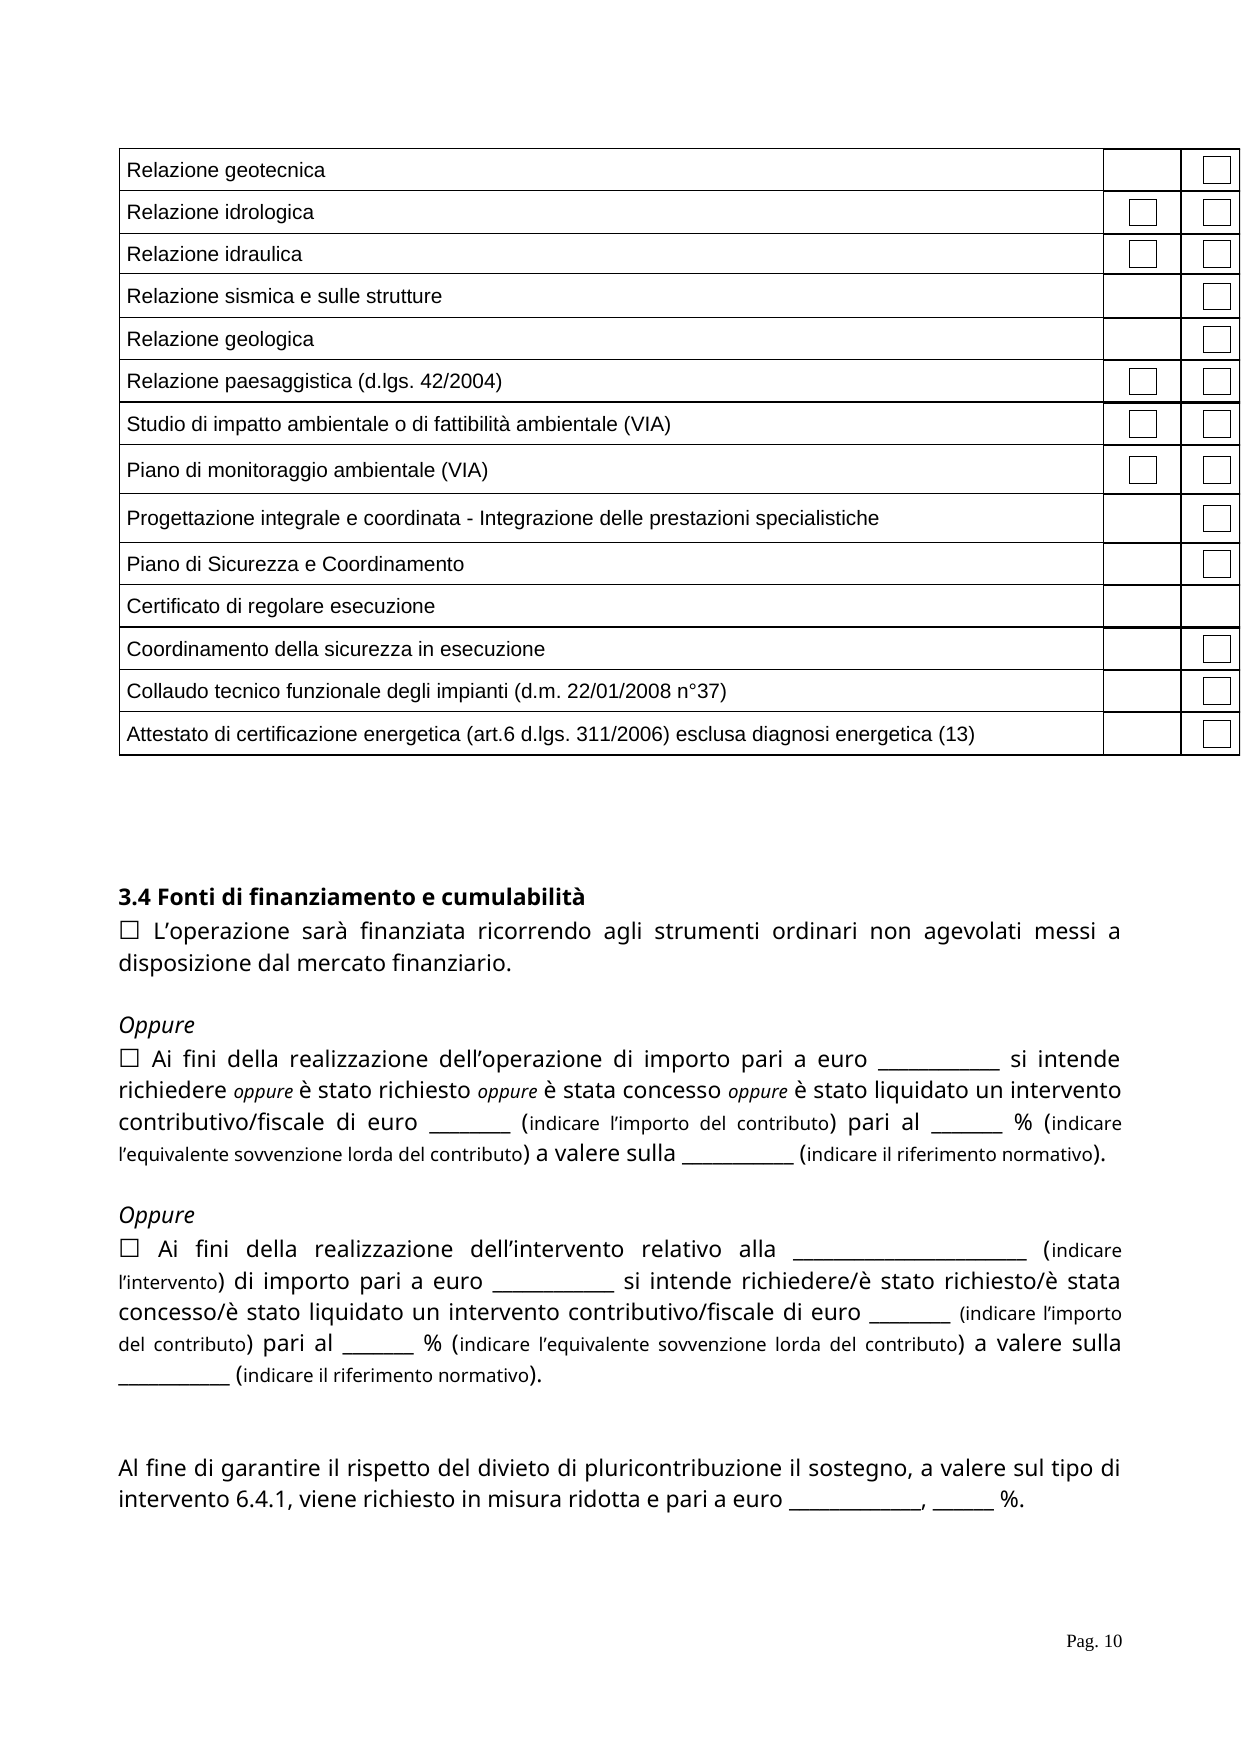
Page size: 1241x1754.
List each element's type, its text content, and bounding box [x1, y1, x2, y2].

text L’operazione sarà finanziata ricorrendo agli strumenti ordinari non agevolati messi a disposizione dal mercato finanziario. [118, 912, 1122, 978]
text Oppure [118, 1009, 1122, 1040]
table_cell [1182, 629, 1239, 669]
table_cell [1182, 192, 1239, 233]
text Oppure [118, 1199, 1122, 1231]
table_cell [1104, 319, 1180, 359]
table_cell Relazione geologica [120, 318, 1103, 359]
table_cell Relazione idraulica [120, 234, 1103, 273]
table_cell [1182, 361, 1239, 401]
table_cell Coordinamento della sicurezza in esecuzione [120, 628, 1103, 669]
table_cell [1182, 671, 1239, 711]
table_cell [1104, 495, 1180, 542]
table_cell [1182, 319, 1239, 359]
table_cell [1182, 235, 1239, 273]
table_cell Relazione idrologica [120, 191, 1103, 233]
table_cell Relazione sismica e sulle strutture [120, 274, 1103, 317]
table_cell [1182, 275, 1239, 317]
table_cell [1104, 235, 1180, 273]
text Ai fini della realizzazione dell’operazione di importo pari a euro ____________ si intende richiedere oppure è stato richiesto oppure è stata concesso oppure è stato liquidato un intervento contributivo/fiscale di euro ________ (indicare l’importo del contributo) pari al _______ % (indicare l’equivalente sovvenzione lorda del contributo) a valere sulla ___________ (indicare il riferimento normativo). [118, 1040, 1122, 1168]
table_cell [1182, 495, 1239, 542]
table_cell [1104, 713, 1180, 754]
table_cell [1182, 446, 1239, 493]
table_cell [1104, 361, 1180, 401]
table_cell [1104, 150, 1180, 190]
table_cell [1104, 671, 1180, 711]
table_cell Collaudo tecnico funzionale degli impianti (d.m. 22/01/2008 n°37) [120, 670, 1103, 711]
table_cell Relazione geotecnica [120, 149, 1103, 190]
table_cell Certificato di regolare esecuzione [120, 585, 1103, 626]
table_cell Attestato di certificazione energetica (art.6 d.lgs. 311/2006) esclusa diagnosi energetica (13) [120, 712, 1103, 754]
table_cell [1104, 275, 1180, 317]
text Ai fini della realizzazione dell’intervento relativo alla _______________________ (indicare l’intervento) di importo pari a euro ____________ si intende richiedere/è stato richiesto/è stata concesso/è stato liquidato un intervento contributivo/fiscale di euro ________ (indicare l’importo del contributo) pari al _______ % (indicare l’equivalente sovvenzione lorda del contributo) a valere sulla ___________ (indicare il riferimento normativo). [118, 1231, 1122, 1390]
table_cell [1104, 544, 1180, 584]
table_cell [1104, 586, 1180, 626]
text 3.4 Fonti di finanziamento e cumulabilità [118, 881, 1122, 912]
table_cell Studio di impatto ambientale o di fattibilità ambientale (VIA) [120, 403, 1103, 444]
table_cell [1182, 404, 1239, 444]
table_cell [1104, 446, 1180, 493]
table_cell Piano di monitoraggio ambientale (VIA) [120, 445, 1103, 493]
table_cell [1104, 629, 1180, 669]
table_cell [1182, 544, 1239, 584]
table_cell [1182, 713, 1239, 754]
table_cell Relazione paesaggistica (d.lgs. 42/2004) [120, 360, 1103, 401]
table_cell Piano di Sicurezza e Coordinamento [120, 543, 1103, 584]
table_cell [1104, 404, 1180, 444]
table_cell [1104, 192, 1180, 233]
table_cell [1182, 150, 1239, 190]
text Al fine di garantire il rispetto del divieto di pluricontribuzione il sostegno, a valere sul tipo di intervento 6.4.1, viene richiesto in misura ridotta e pari a euro _____________, ______ %. [118, 1452, 1122, 1515]
table_cell Progettazione integrale e coordinata - Integrazione delle prestazioni specialistiche [120, 494, 1103, 542]
table_cell [1182, 586, 1239, 626]
